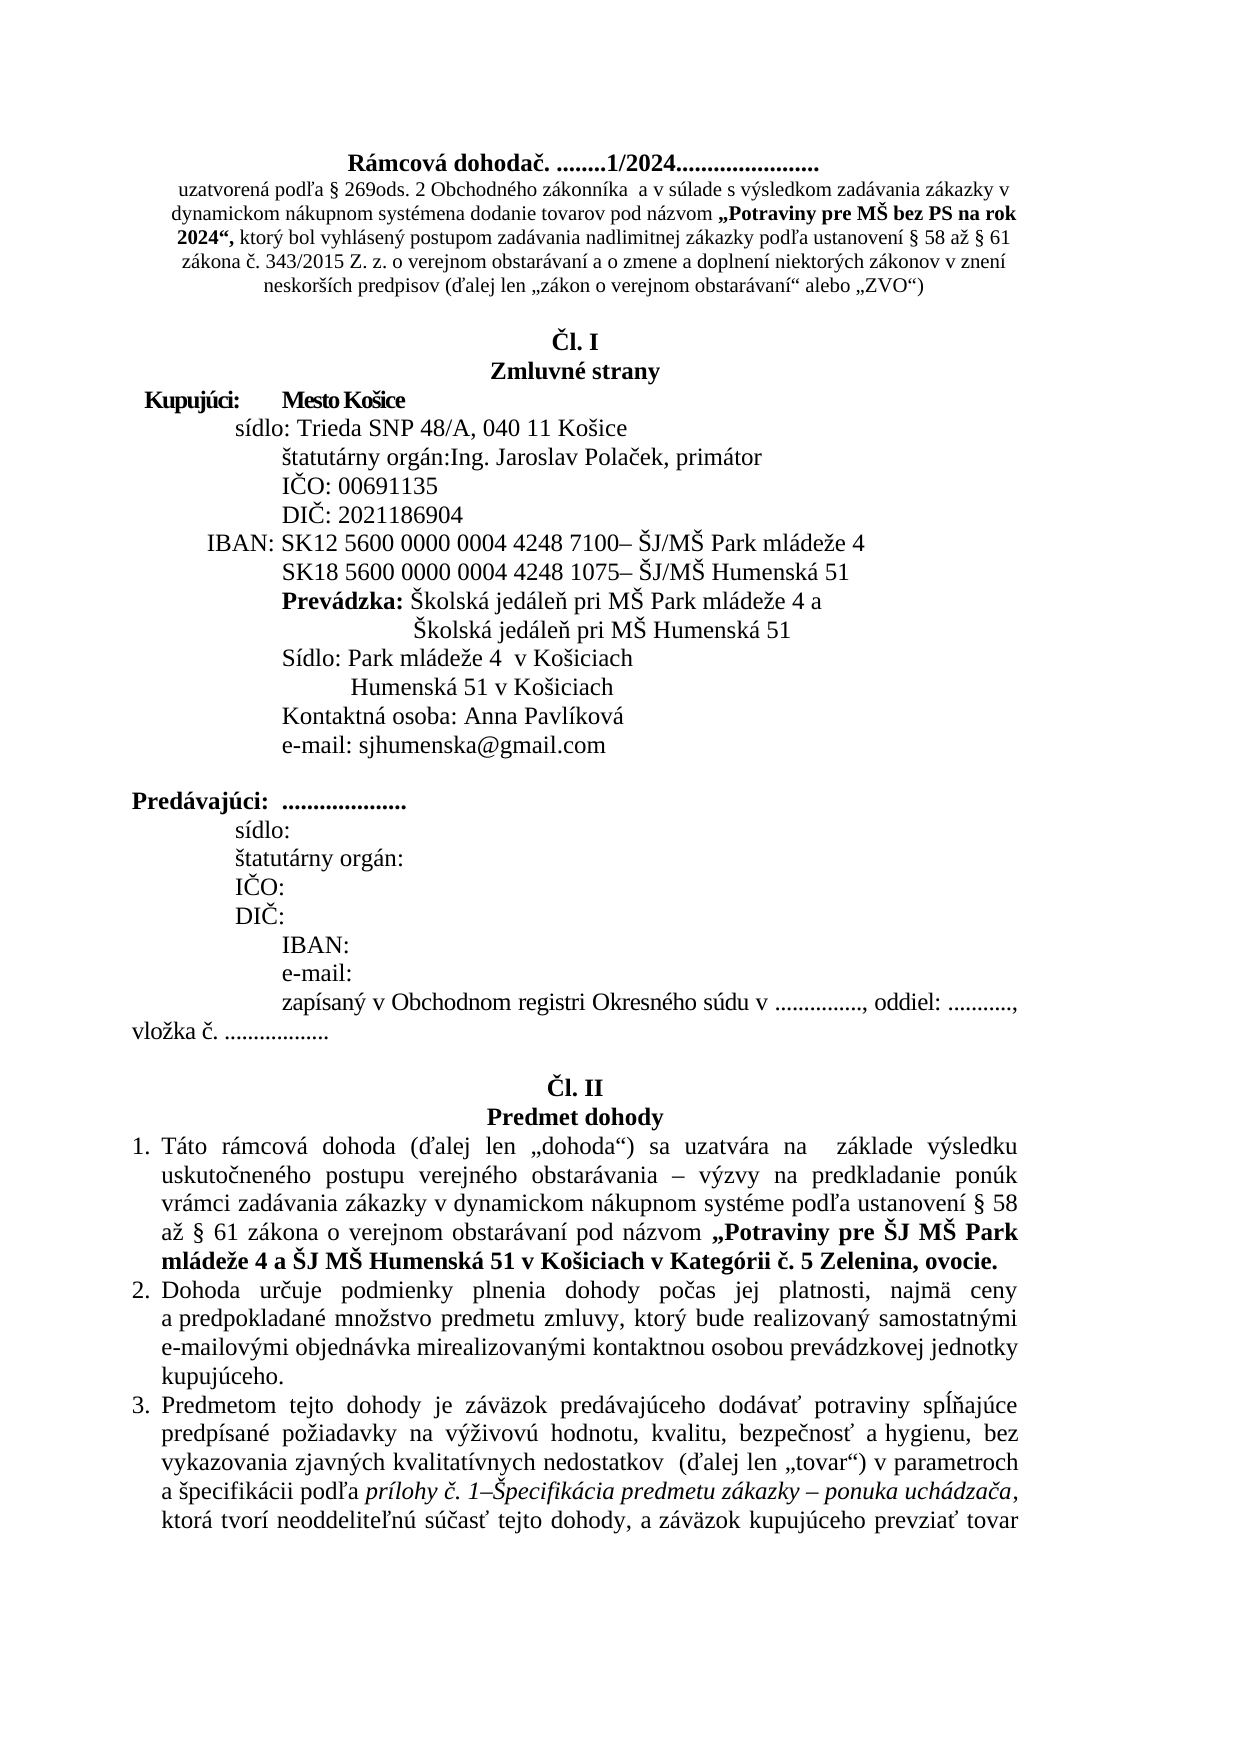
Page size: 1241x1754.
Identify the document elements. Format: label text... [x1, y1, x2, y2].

text Predávajúci: .................... [132, 786, 1018, 815]
text Rámcová dohodač. ........1/2024....................... [148, 148, 1018, 176]
text DIČ: [132, 901, 1018, 930]
text Čl. I [132, 327, 1018, 356]
text Prevádzka: Školská jedáleň pri MŠ Park mládeže 4 a Školská jedáleň pri MŠ Humenská 51 [282, 586, 1018, 643]
text IČO: 00691135 [132, 471, 1018, 500]
text sídlo: Trieda SNP 48/A, 040 11 Košice [132, 413, 1018, 442]
text e-mail: sjhumenska@gmail.com [132, 730, 1018, 758]
text zapísaný v Obchodnom registri Okresného súdu v ..............., oddiel: ..........., vložka č. .................. [132, 987, 1018, 1045]
text IČO: [132, 872, 1018, 901]
text štatutárny orgán: [207, 843, 1018, 872]
text Kontaktná osoba: Anna Pavlíková [132, 701, 1018, 730]
text Sídlo: Park mládeže 4 v Košiciach [132, 643, 1018, 672]
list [132, 1390, 1018, 1533]
text Predmet dohody [132, 1102, 1018, 1131]
text IBAN: [132, 930, 1018, 958]
text IBAN: SK12 5600 0000 0004 4248 7100– ŠJ/MŠ Park mládeže 4 [132, 528, 1018, 557]
text Zmluvné strany [132, 356, 1018, 385]
text sídlo: [132, 815, 1018, 843]
text Čl. II [132, 1073, 1018, 1102]
text Humenská 51 v Košiciach [132, 672, 1018, 701]
list Dohoda určuje podmienky plnenia dohody počas jej platnosti, najmä ceny a predpokladané množstvo predmetu zmluvy, ktorý bude realizovaný samostatnými e-mailovými objednávka mirealizovanými kontaktnou osobou prevádzkovej jednotky kupujúceho. [132, 1275, 1018, 1390]
text SK18 5600 0000 0004 4248 1075– ŠJ/MŠ Humenská 51 [207, 557, 1018, 586]
text štatutárny orgán:Ing. Jaroslav Polaček, primátor [207, 442, 1018, 471]
text e-mail: [132, 958, 1018, 987]
text Kupujúci: Mesto Košice [144, 385, 1018, 413]
text DIČ: 2021186904 [132, 500, 1018, 528]
list uzatvorená podľa § 269ods. 2 Obchodného zákonníka a v súlade s výsledkom zadávania zákazky v dynamickom nákupnom systémena dodanie tovarov pod názvom „Potraviny pre MŠ bez PS na rok 2024“, ktorý bol vyhlásený postupom zadávania nadlimitnej zákazky podľa ustanovení § 58 až § 61 zákona č. 343/2015 Z. z. o verejnom obstarávaní a o zmene a doplnení niektorých zákonov v znení neskorších predpisov (ďalej len „zákon o verejnom obstarávaní“ alebo „ZVO“) [169, 176, 1018, 297]
list Táto rámcová dohoda (ďalej len „dohoda“) sa uzatvára na základe výsledku uskutočneného postupu verejného obstarávania – výzvy na predkladanie ponúk vrámci zadávania zákazky v dynamickom nákupnom systéme podľa ustanovení § 58 až § 61 zákona o verejnom obstarávaní pod názvom „Potraviny pre ŠJ MŠ Park mládeže 4 a ŠJ MŠ Humenská 51 v Košiciach v Kategórii č. 5 Zelenina, ovocie. [132, 1131, 1018, 1275]
